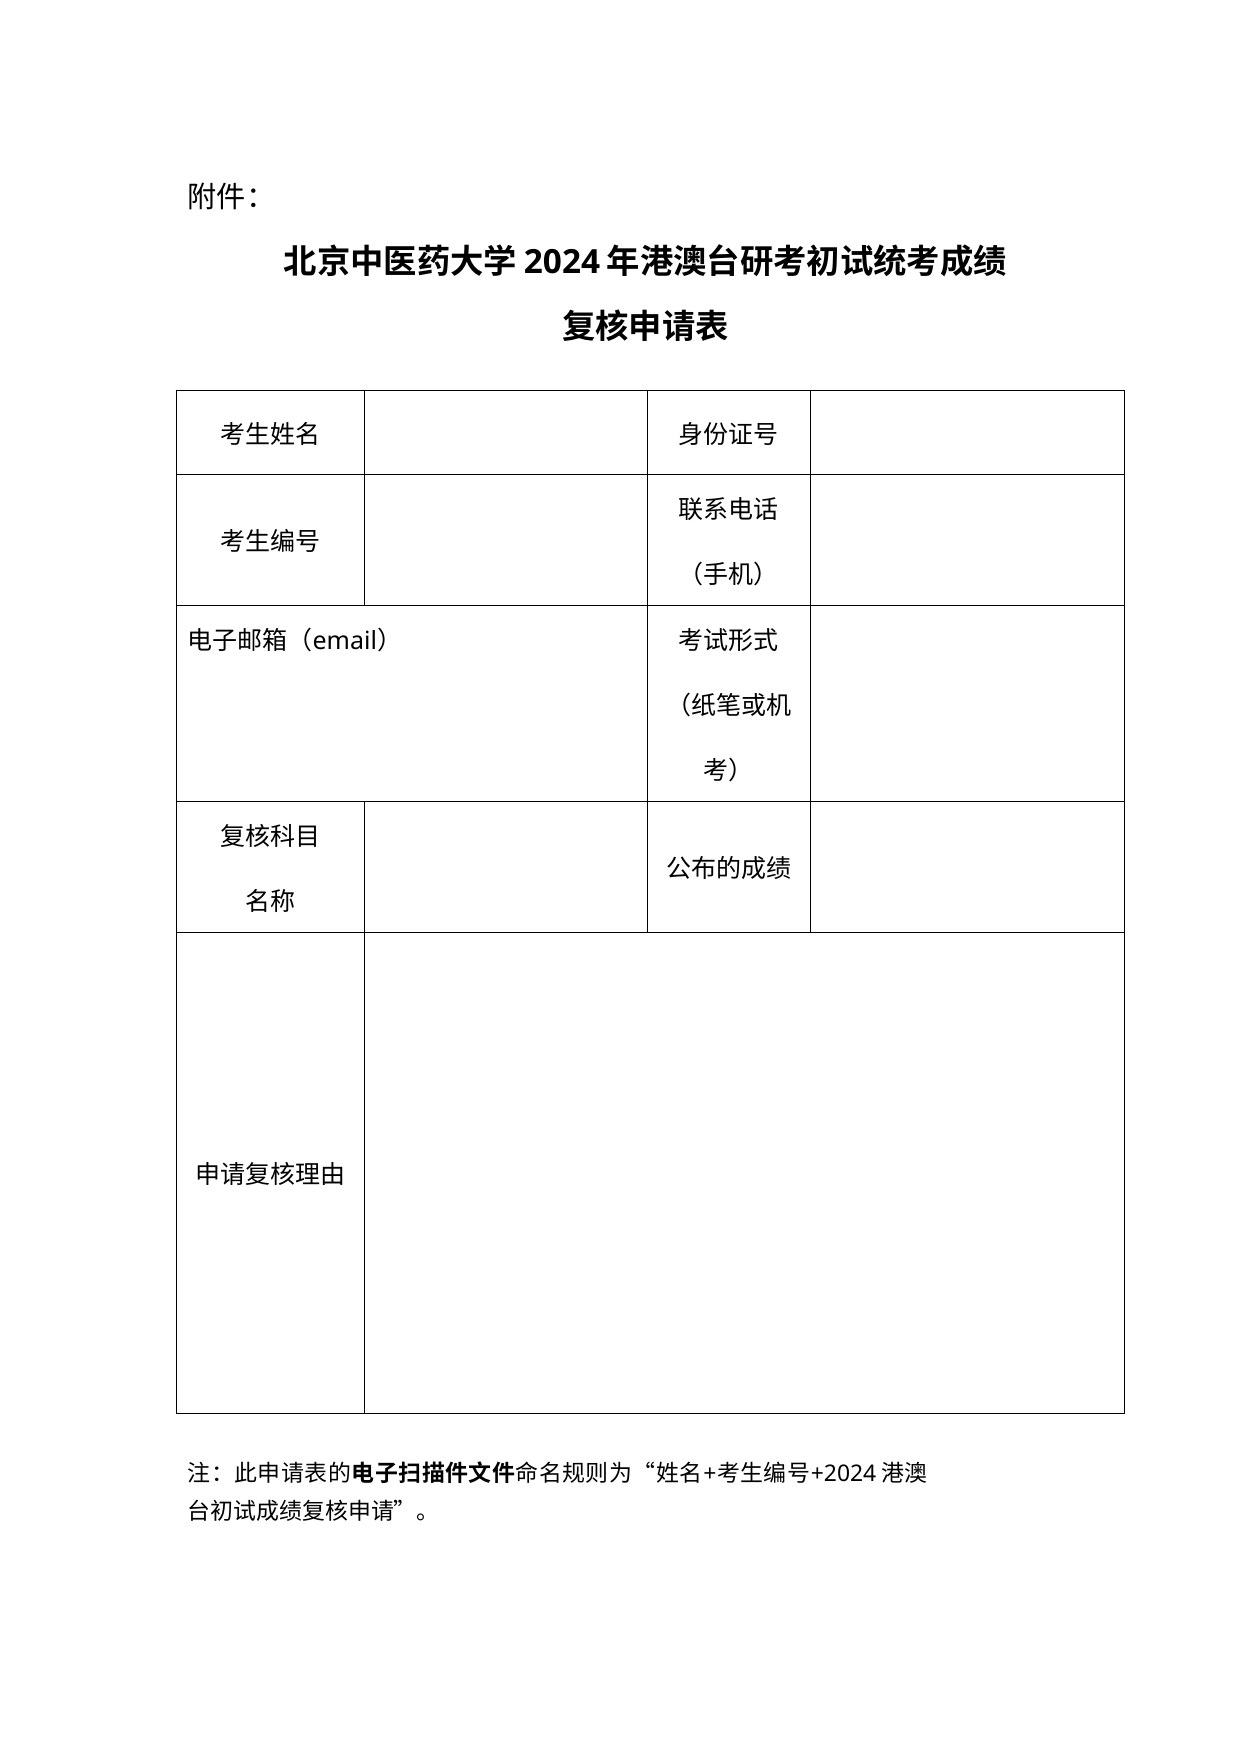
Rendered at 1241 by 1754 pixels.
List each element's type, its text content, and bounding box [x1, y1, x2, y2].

text 附件： [187, 162, 1053, 227]
table_cell 考生编号 [177, 475, 364, 605]
table_cell 公布的成绩 [648, 802, 810, 932]
table_cell 电子邮箱（email） [177, 606, 647, 801]
table_cell [365, 475, 647, 605]
text 北京中医药大学2024年港澳台研考初试统考成绩 [187, 227, 1053, 292]
table_cell 申请复核理由 [177, 933, 364, 1413]
table_cell [811, 606, 1124, 801]
table_cell 联系电话 （手机） [648, 475, 810, 605]
table_cell 考试形式（纸笔或机考） [648, 606, 810, 801]
text 复核申请表 [187, 292, 1053, 357]
table_header [811, 391, 1124, 474]
table_cell [365, 802, 647, 932]
table_cell 复核科目 名称 [177, 802, 364, 932]
table_header [365, 391, 647, 474]
table_cell [811, 802, 1124, 932]
text 注：此申请表的电子扫描件文件命名规则为“姓名+考生编号+2024港澳台初试成绩复核申请”。 [187, 1452, 927, 1527]
table_header 考生姓名 [177, 391, 364, 474]
table_cell [365, 933, 1124, 1413]
table_header 身份证号 [648, 391, 810, 474]
table_cell [811, 475, 1124, 605]
